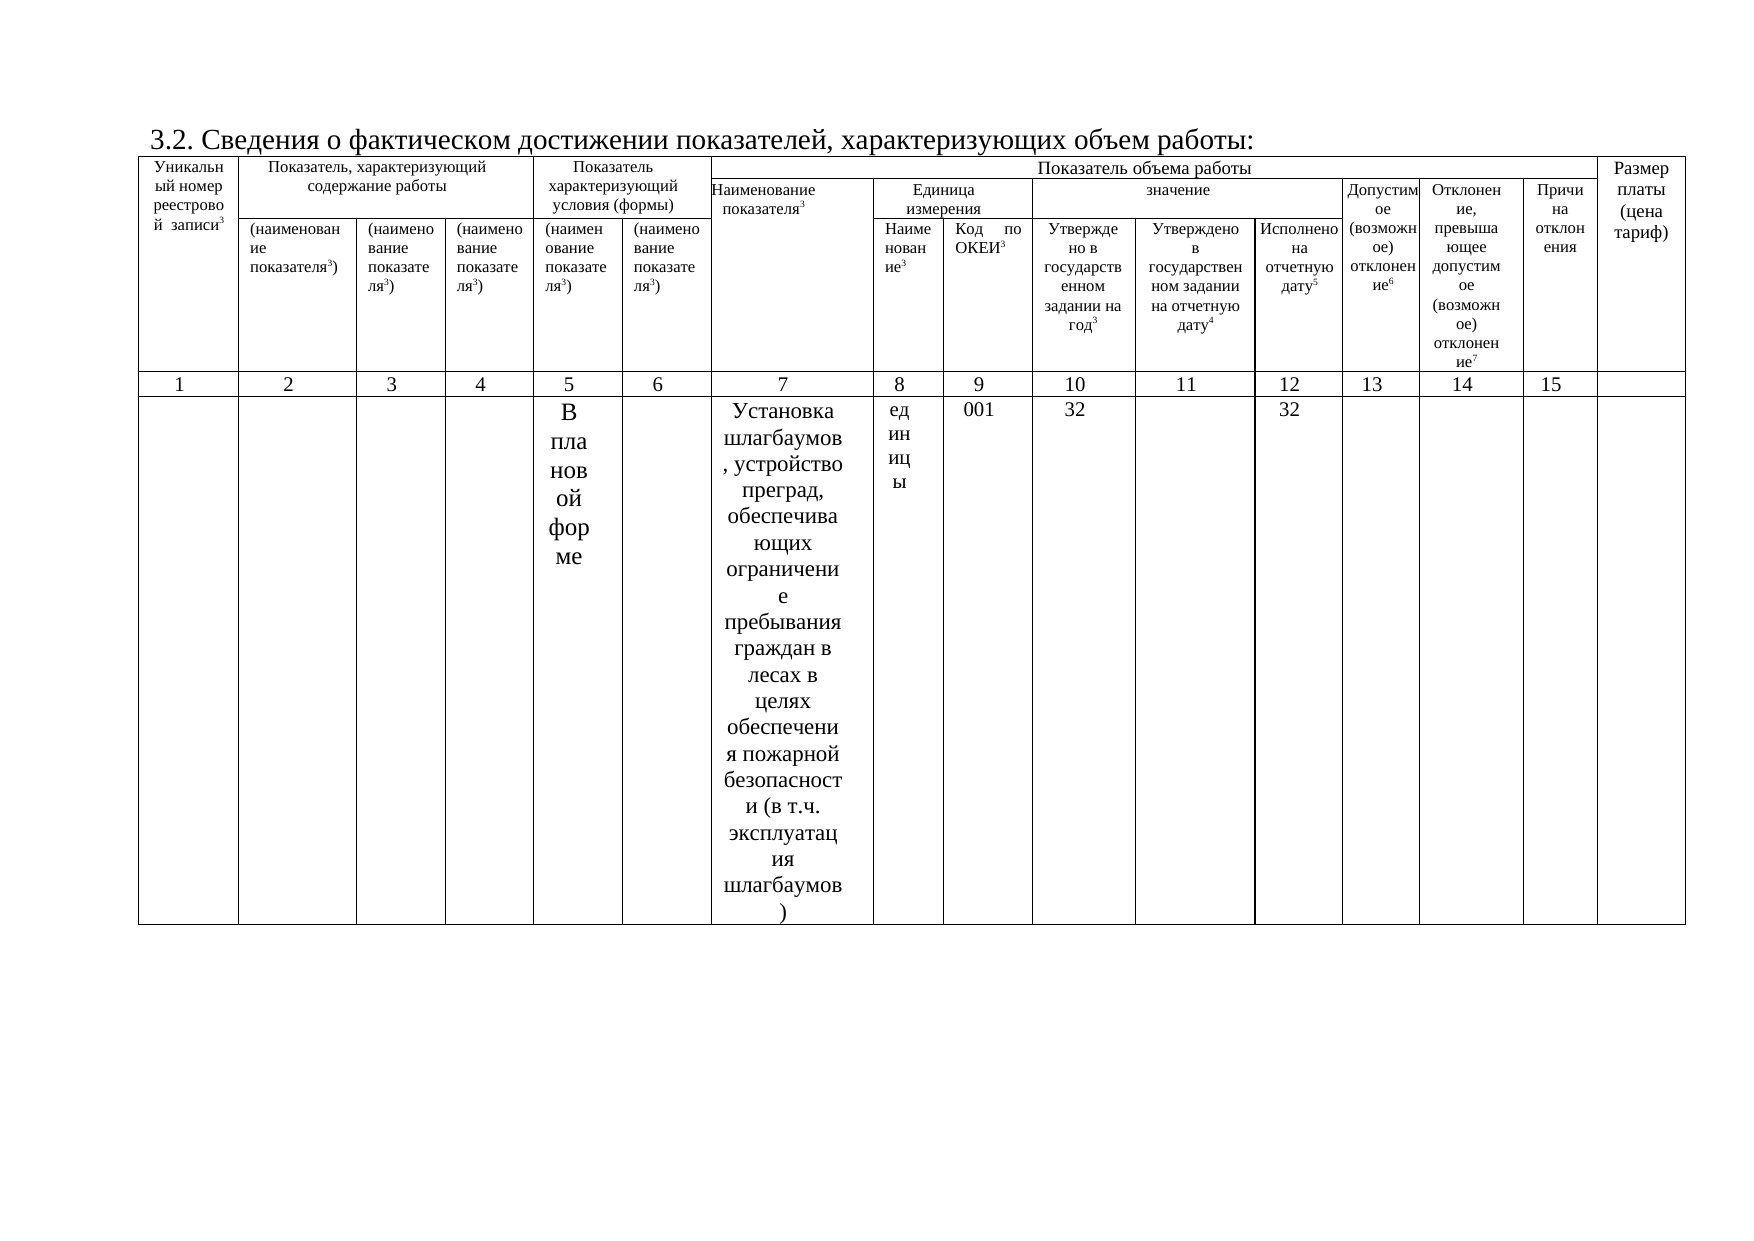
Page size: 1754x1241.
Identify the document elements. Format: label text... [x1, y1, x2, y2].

table_cell 001 [944, 397, 1032, 924]
table_cell [357, 397, 445, 924]
table_cell [446, 397, 533, 924]
table_cell В плановой форме [534, 397, 622, 924]
table_cell Наименование3 [874, 219, 943, 371]
table_header Размер платы (цена тариф) [1598, 157, 1685, 371]
table_cell 13 [1343, 372, 1419, 396]
table_cell Причина отклонения [1524, 179, 1597, 371]
table_cell 1 [139, 372, 238, 396]
table_cell [1598, 372, 1685, 396]
table_cell 10 [1033, 372, 1135, 396]
table_cell (наименование показателя3) [357, 219, 445, 371]
table_cell [239, 397, 356, 924]
table_header Уникальный номер реестровой записи3 [139, 157, 238, 371]
table_cell 5 [534, 372, 622, 396]
table_cell Код по ОКЕИ3 [944, 219, 1032, 371]
table_cell 12 [1256, 372, 1342, 396]
table_cell (наименование показателя3) [446, 219, 533, 371]
table_cell Утверждено в государственном задании на год3 [1033, 219, 1135, 371]
table_cell Исполнено на отчетную дату5 [1256, 219, 1342, 371]
table_cell (наименование показателя3) [239, 219, 356, 371]
table_cell [1343, 397, 1419, 924]
table_cell 15 [1524, 372, 1597, 396]
table_cell 4 [446, 372, 533, 396]
table_header Показатель, характеризующий содержание работы [239, 157, 533, 218]
table_cell 32 [1033, 397, 1135, 924]
table_cell Допустимое (возможное) отклонение6 [1343, 179, 1419, 371]
table_cell 9 [944, 372, 1032, 396]
table_cell 6 [623, 372, 711, 396]
text 3.2. Сведения о фактическом достижении показателей, характеризующих объем работы: [150, 122, 1668, 156]
table_cell Утверждено в государственном задании на отчетную дату4 [1136, 219, 1254, 371]
table_cell 7 [712, 372, 873, 396]
table_cell [139, 397, 238, 924]
table_cell [1598, 397, 1685, 924]
table_cell [1136, 397, 1254, 924]
table_cell 11 [1136, 372, 1254, 396]
table_cell 8 [874, 372, 943, 396]
table_cell (наименование показателя3) [534, 219, 622, 371]
table_cell Единица измерения [874, 179, 1032, 218]
table_cell [1420, 397, 1523, 924]
table_cell 3 [357, 372, 445, 396]
table_cell Установка шлагбаумов, устройство преград, обеспечивающих ограничение пребывания граждан в лесах в целях обеспечения пожарной безопасности (в т.ч. эксплуатация шлагбаумов) [712, 397, 873, 924]
table_header Показатель объема работы [712, 157, 1597, 178]
table_cell Наименование показателя3 [712, 179, 873, 371]
table_cell Отклонение, превышающее допустимое (возможное) отклонение7 [1420, 179, 1523, 371]
table_cell [1524, 397, 1597, 924]
table_cell (наименование показателя3) [623, 219, 711, 371]
table_cell 2 [239, 372, 356, 396]
table_cell [623, 397, 711, 924]
table_cell 14 [1420, 372, 1523, 396]
table_cell 32 [1256, 397, 1342, 924]
table_cell значение [1033, 179, 1342, 218]
table_header Показатель характеризующий условия (формы) [534, 157, 711, 218]
table_cell единицы [874, 397, 943, 924]
